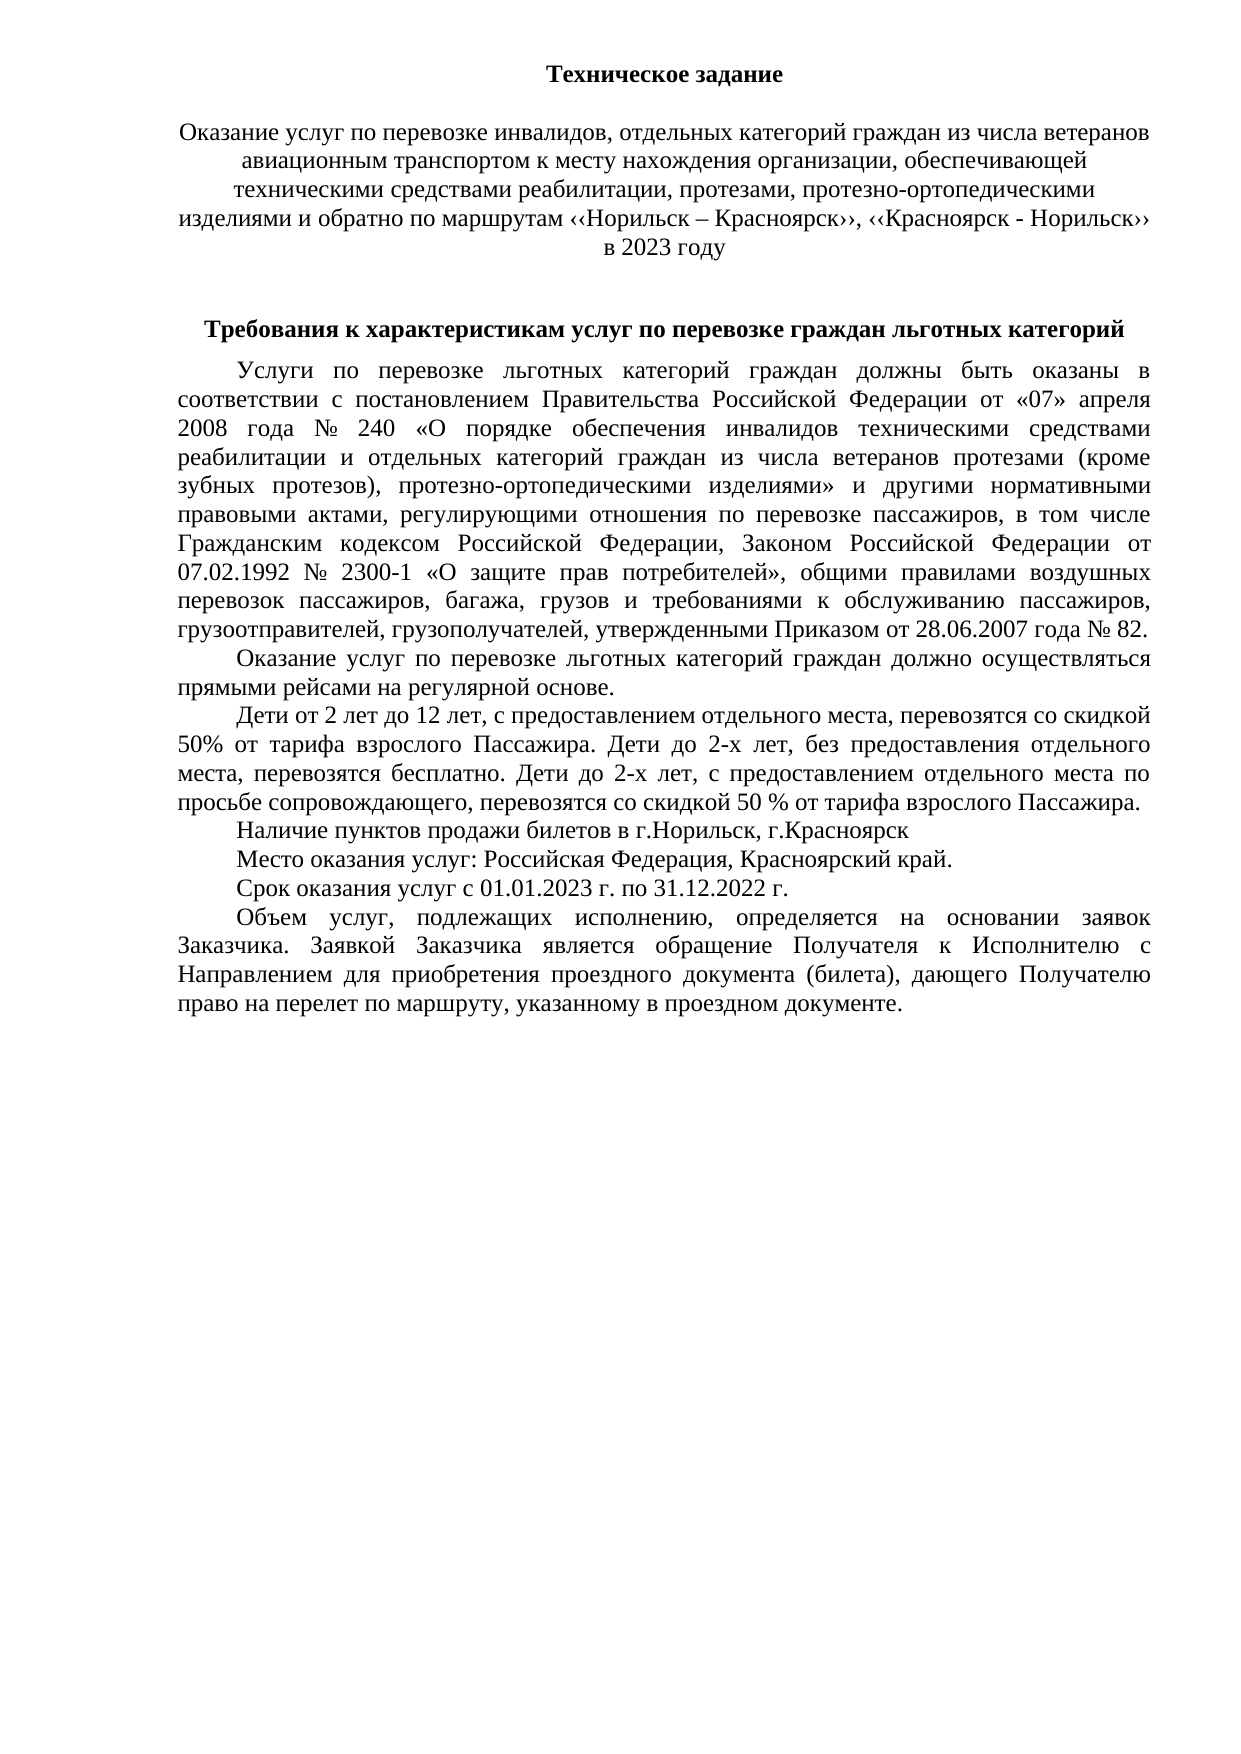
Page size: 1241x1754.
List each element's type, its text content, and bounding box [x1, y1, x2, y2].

text Место оказания услуг: Российская Федерация, Красноярский край. [177, 844, 1152, 873]
text Услуги по перевозке льготных категорий граждан должны быть оказаны в соответствии с постановлением Правительства Российской Федерации от «07» апреля 2008 года № 240 «О порядке обеспечения инвалидов техническими средствами реабилитации и отдельных категорий граждан из числа ветеранов протезами (кроме зубных протезов), протезно-ортопедическими изделиями» и другими нормативными правовыми актами, регулирующими отношения по перевозке пассажиров, в том числе Гражданским кодексом Российской Федерации, Законом Российской Федерации от 07.02.1992 № 2300-1 «О защите прав потребителей», общими правилами воздушных перевозок пассажиров, багажа, грузов и требованиями к обслуживанию пассажиров, грузоотправителей, грузополучателей, утвержденными Приказом от 28.06.2007 года № 82. [177, 355, 1152, 643]
text Дети от 2 лет до 12 лет, с предоставлением отдельного места, перевозятся со скидкой 50% от тарифа взрослого Пассажира. Дети до 2-х лет, без предоставления отдельного места, перевозятся бесплатно. Дети до 2-х лет, с предоставлением отдельного места по просьбе сопровождающего, перевозятся со скидкой 50 % от тарифа взрослого Пассажира. [177, 700, 1152, 815]
text Срок оказания услуг с 01.01.2023 г. по 31.12.2022 г. [177, 873, 1152, 902]
text Техническое задание [177, 59, 1152, 88]
text Оказание услуг по перевозке льготных категорий граждан должно осуществляться прямыми рейсами на регулярной основе. [177, 643, 1152, 700]
text Наличие пунктов продажи билетов в г.Норильск, г.Красноярск [177, 815, 1152, 844]
text Оказание услуг по перевозке инвалидов, отдельных категорий граждан из числа ветеранов авиационным транспортом к месту нахождения организации, обеспечивающей техническими средствами реабилитации, протезами, протезно-ортопедическими изделиями и обратно по маршрутам ‹‹Норильск – Красноярск››, ‹‹Красноярск - Норильск›› в 2023 году [177, 117, 1152, 260]
text Требования к характеристикам услуг по перевозке граждан льготных категорий [177, 314, 1152, 343]
text Объем услуг, подлежащих исполнению, определяется на основании заявок Заказчика. Заявкой Заказчика является обращение Получателя к Исполнителю с Направлением для приобретения проездного документа (билета), дающего Получателю право на перелет по маршруту, указанному в проездном документе. [177, 902, 1152, 1017]
